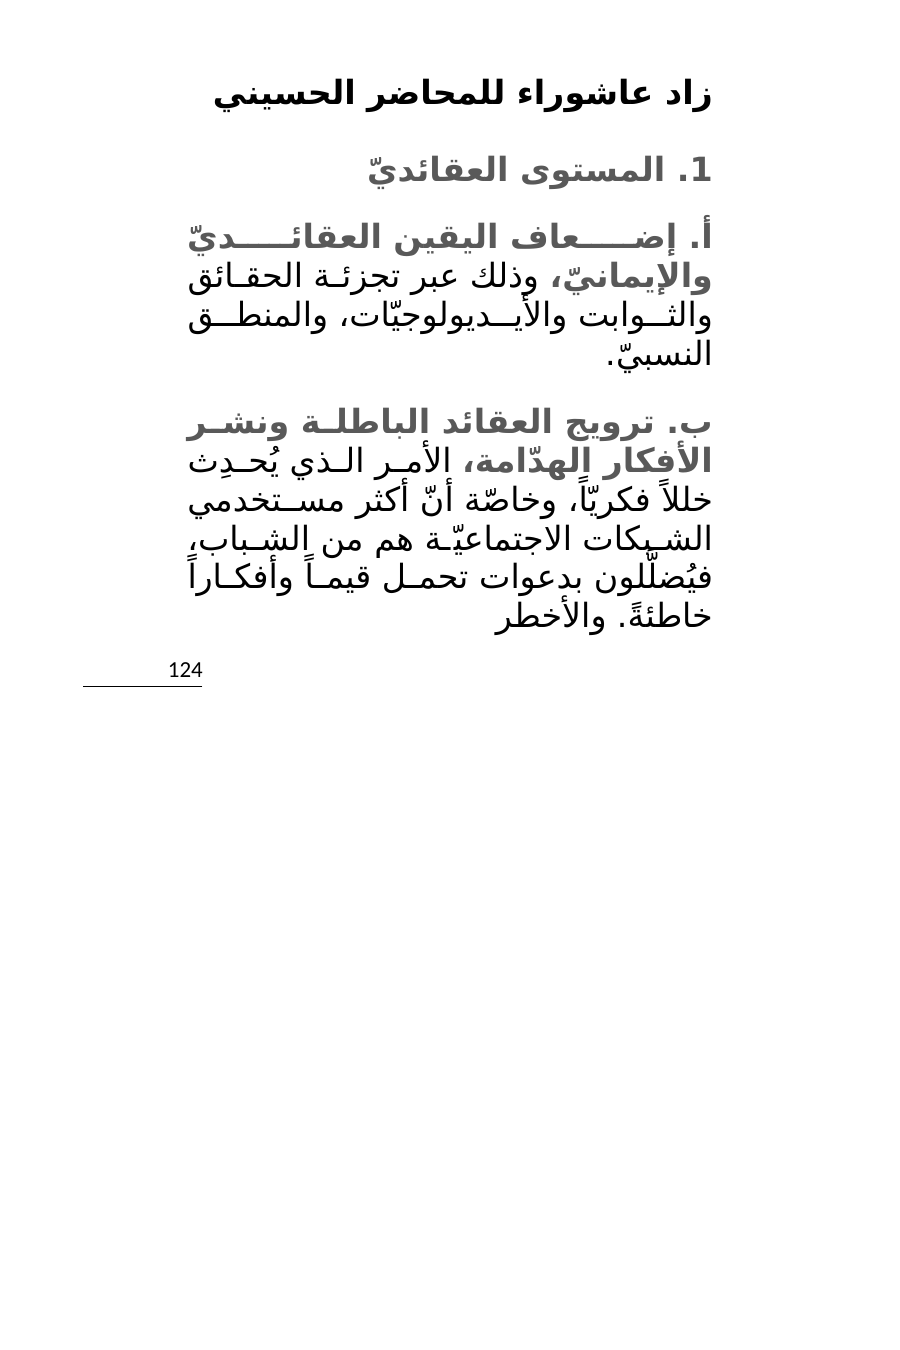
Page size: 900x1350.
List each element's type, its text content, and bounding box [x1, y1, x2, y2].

text أ. إضعاف اليقين العقائديّ والإيمانيّ، وذلك عبر تجزئة الحقائق والثوابت والأيديولوجيّات، والمنطق النسبيّ. [187, 218, 713, 373]
text ب. ترويج العقائد الباطلة ونشر الأفكار الهدّامة، الأمر الذي يُحدِث خللاً فكريّاً، وخاصّة أنّ أكثر مستخدمي الشبكات الاجتماعيّة هم من الشباب، فيُضلَّلون بدعوات تحمل قيماً وأفكاراً خاطئةً. والأخطر [187, 403, 713, 636]
text 1. المستوى العقائديّ [187, 150, 713, 189]
